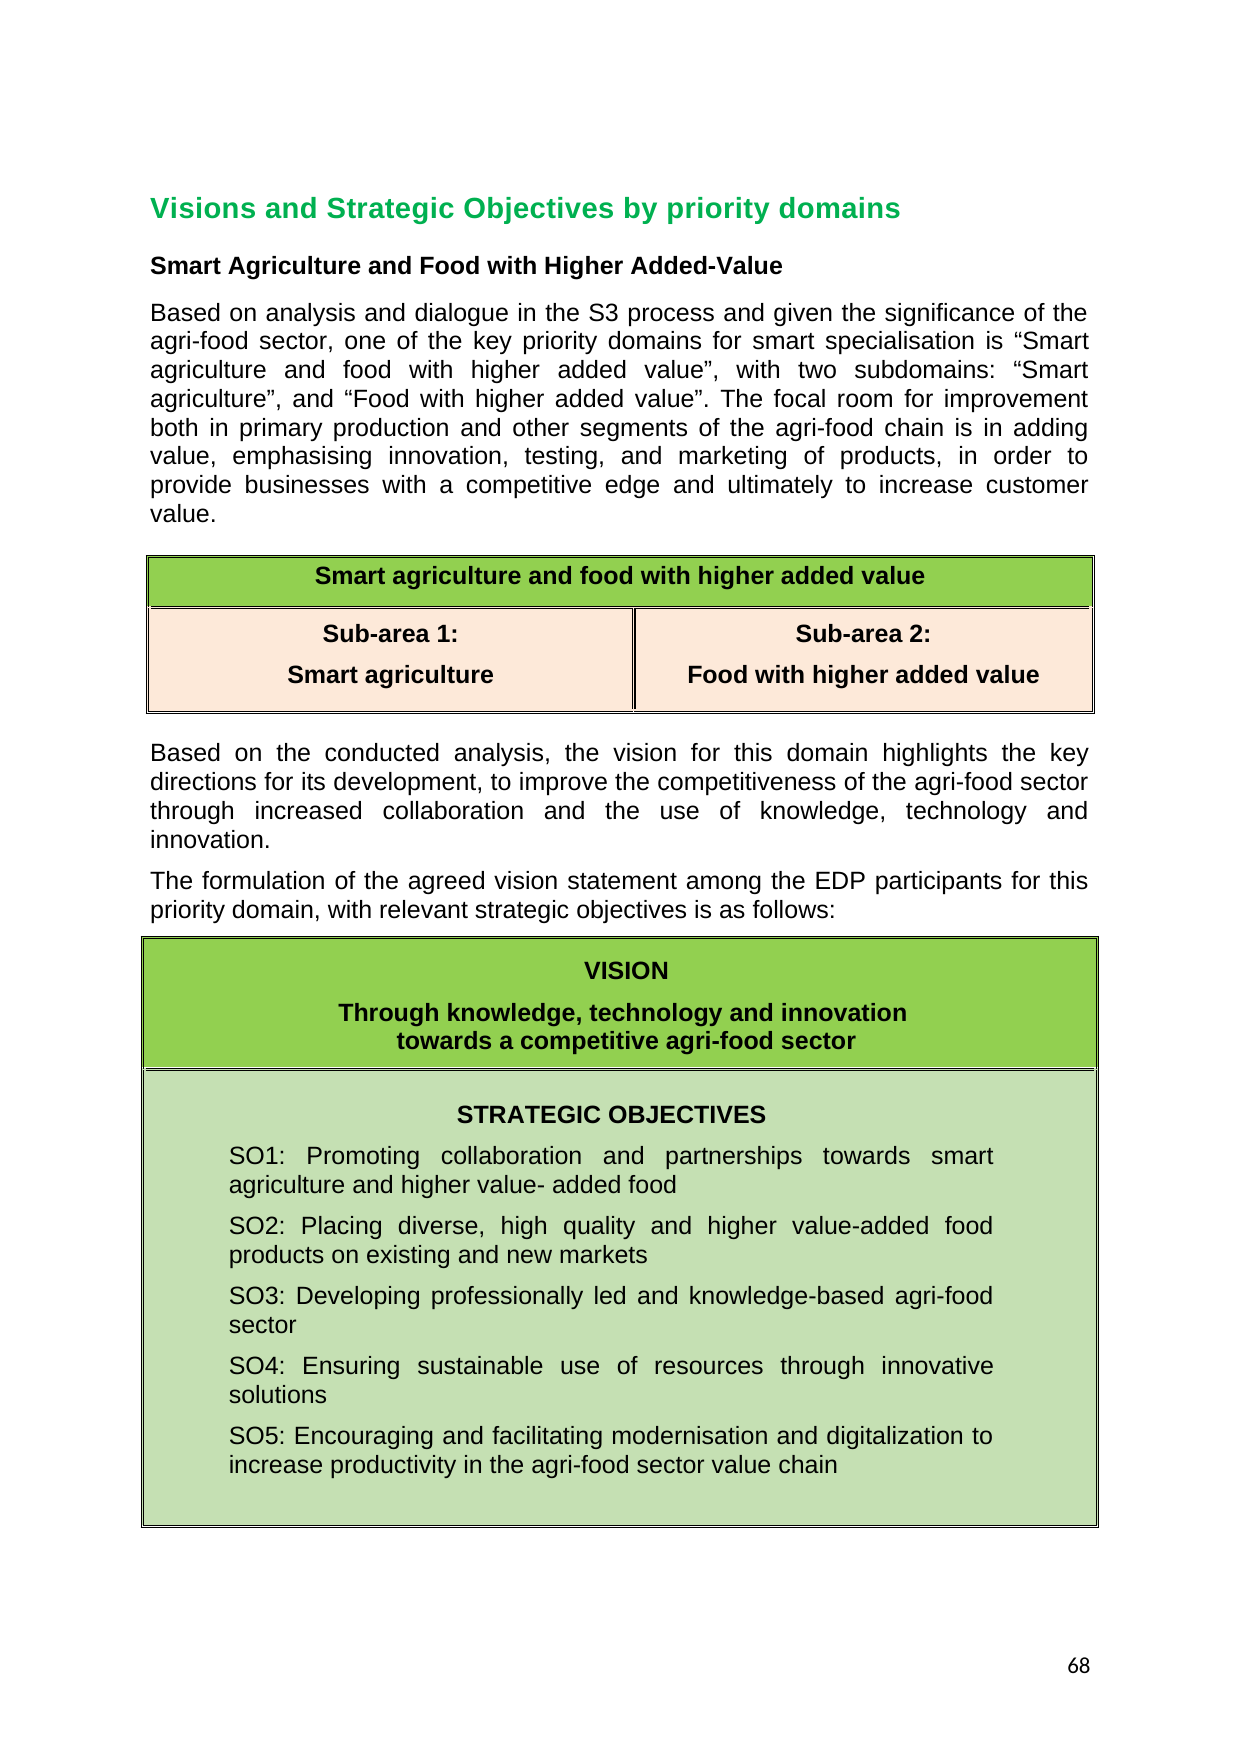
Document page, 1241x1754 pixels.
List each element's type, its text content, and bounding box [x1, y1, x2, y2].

table_cell Sub-area 1: Smart agriculture [147, 606, 634, 711]
table_header Smart agriculture and food with higher added value [149, 558, 1092, 606]
table_cell Sub-area 2: Food with higher added value [634, 606, 1093, 711]
text Based on the conducted analysis, the vision for this domain highlights the key directions for its development, to improve the competitiveness of the agri-food sector through increased collaboration and the use of knowledge, technology and innovation. [150, 738, 1090, 853]
subtitle Visions and Strategic Objectives by priority domains [150, 191, 1090, 224]
text The formulation of the agreed vision statement among the EDP participants for this priority domain, with relevant strategic objectives is as follows: [150, 866, 1090, 923]
table_header VISION Through knowledge, technology and innovation towards a competitive agri-food sector [144, 939, 1096, 1067]
text Smart Agriculture and Food with Higher Added-Value [150, 251, 1090, 279]
table_cell STRATEGIC OBJECTIVES SO1: Promoting collaboration and partnerships towards smart agriculture and higher value- added food SO2: Placing diverse, high quality and higher value-added food products on existing and new markets SO3: Developing professionally led and knowledge-based agri-food sector SO4: Ensuring sustainable use of resources through innovative solutions SO5: Encouraging and facilitating modernisation and digitalization to increase productivity in the agri-food sector value chain [144, 1068, 1096, 1525]
text Based on analysis and dialogue in the S3 process and given the significance of the agri-food sector, one of the key priority domains for smart specialisation is “Smart agriculture and food with higher added value”, with two subdomains: “Smart agriculture”, and “Food with higher added value”. The focal room for improvement both in primary production and other segments of the agri-food chain is in adding value, emphasising innovation, testing, and marketing of products, in order to provide businesses with a competitive edge and ultimately to increase customer value. [150, 298, 1090, 528]
